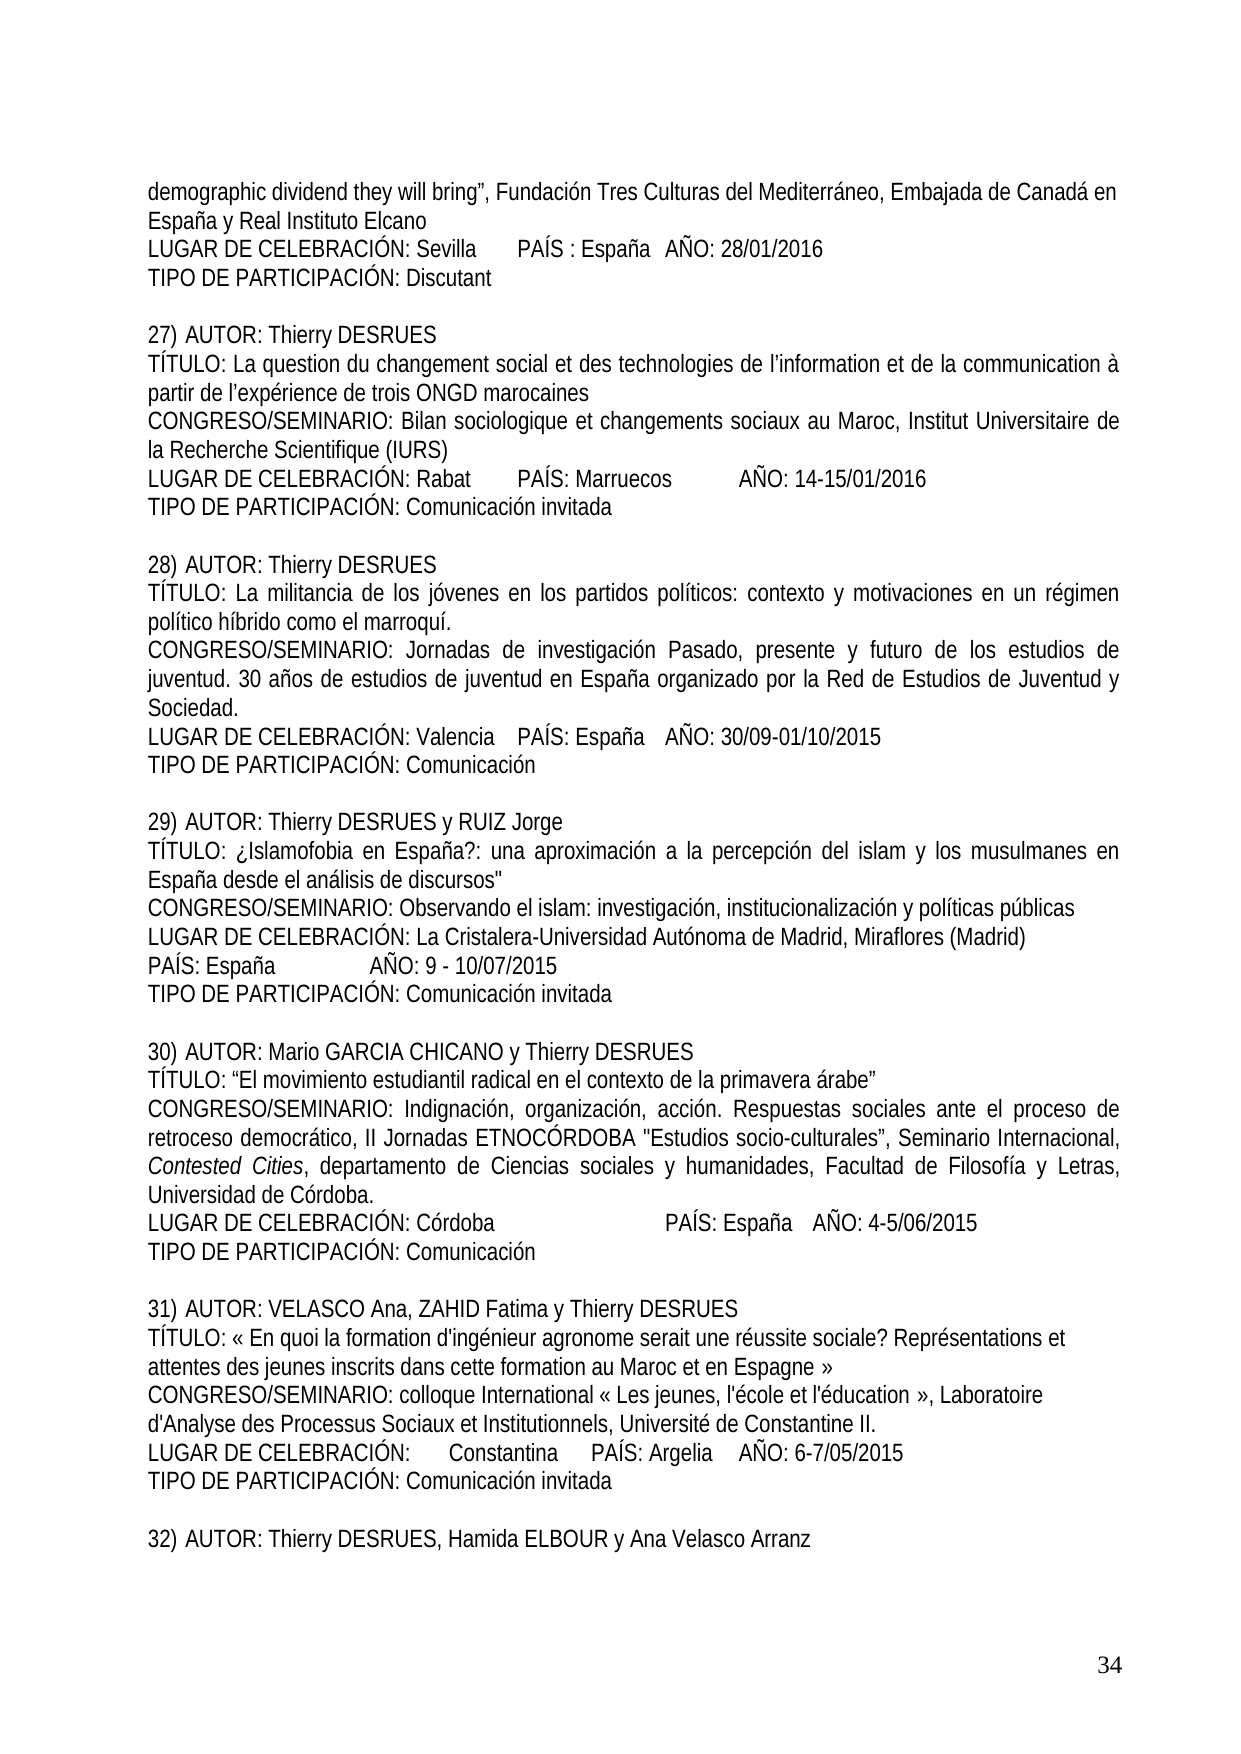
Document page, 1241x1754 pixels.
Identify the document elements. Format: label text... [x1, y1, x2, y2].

list AUTOR: Thierry DESRUES [148, 549, 1122, 578]
text LUGAR DE CELEBRACIÓN: Rabat PAÍS: Marruecos AÑO: 14-15/01/2016 [148, 464, 1122, 492]
text TÍTULO: La question du changement social et des technologies de l’information et de la communication à partir de l’expérience de trois ONGD marocaines [148, 349, 1122, 406]
text LUGAR DE CELEBRACIÓN: Córdoba PAÍS: España AÑO: 4-5/06/2015 [148, 1208, 1122, 1237]
text LUGAR DE CELEBRACIÓN: Valencia PAÍS: España AÑO: 30/09-01/10/2015 [148, 721, 1122, 750]
text LUGAR DE CELEBRACIÓN: La Cristalera-Universidad Autónoma de Madrid, Miraflores (Madrid) [148, 922, 1122, 951]
text CONGRESO/SEMINARIO: Observando el islam: investigación, institucionalización y políticas públicas [148, 893, 1122, 922]
text TÍTULO: “El movimiento estudiantil radical en el contexto de la primavera árabe” [148, 1065, 1122, 1094]
text TIPO DE PARTICIPACIÓN: Comunicación [148, 1237, 1122, 1266]
list LUGAR DE CELEBRACIÓN: Sevilla PAÍS : España AÑO: 28/01/2016 [148, 234, 1122, 263]
list TIPO DE PARTICIPACIÓN: Discutant [148, 263, 1122, 292]
text CONGRESO/SEMINARIO: Bilan sociologique et changements sociaux au Maroc, Institut Universitaire de la Recherche Scientifique (IURS) [148, 406, 1122, 464]
text TIPO DE PARTICIPACIÓN: Comunicación invitada [148, 492, 1122, 521]
list AUTOR: Thierry DESRUES y RUIZ Jorge [148, 807, 1122, 836]
text CONGRESO/SEMINARIO: Jornadas de investigación Pasado, presente y futuro de los estudios de juventud. 30 años de estudios de juventud en España organizado por la Red de Estudios de Juventud y Sociedad. [148, 636, 1122, 721]
text TÍTULO: La militancia de los jóvenes en los partidos políticos: contexto y motivaciones en un régimen político híbrido como el marroquí. [148, 578, 1122, 636]
text LUGAR DE CELEBRACIÓN: Constantina PAÍS: Argelia AÑO: 6-7/05/2015 [148, 1438, 1122, 1466]
list AUTOR: VELASCO Ana, ZAHID Fatima y Thierry DESRUES [148, 1294, 1122, 1323]
text TIPO DE PARTICIPACIÓN: Comunicación invitada [148, 979, 1122, 1008]
text TIPO DE PARTICIPACIÓN: Comunicación invitada [148, 1466, 1122, 1495]
list AUTOR: Mario GARCIA CHICANO y Thierry DESRUES [148, 1037, 1122, 1065]
text CONGRESO/SEMINARIO: Indignación, organización, acción. Respuestas sociales ante el proceso de retroceso democrático, II Jornadas ETNOCÓRDOBA "Estudios socio-culturales”, Seminario Internacional, Contested Cities, departamento de Ciencias sociales y humanidades, Facultad de Filosofía y Letras, Universidad de Córdoba. [148, 1094, 1122, 1208]
list AUTOR: Thierry DESRUES [148, 320, 1122, 349]
text TIPO DE PARTICIPACIÓN: Comunicación [148, 750, 1122, 779]
list AUTOR: Thierry DESRUES, Hamida ELBOUR y Ana Velasco Arranz [148, 1523, 1122, 1552]
text TÍTULO: ¿Islamofobia en España?: una aproximación a la percepción del islam y los musulmanes en España desde el análisis de discursos" [148, 836, 1122, 893]
text CONGRESO/SEMINARIO: colloque International « Les jeunes, l'école et l'éducation », Laboratoire d'Analyse des Processus Sociaux et Institutionnels, Université de Constantine II. [148, 1380, 1122, 1438]
text PAÍS: España AÑO: 9 - 10/07/2015 [148, 951, 1122, 979]
text TÍTULO: « En quoi la formation d'ingénieur agronome serait une réussite sociale? Représentations et attentes des jeunes inscrits dans cette formation au Maroc et en Espagne » [148, 1323, 1122, 1380]
